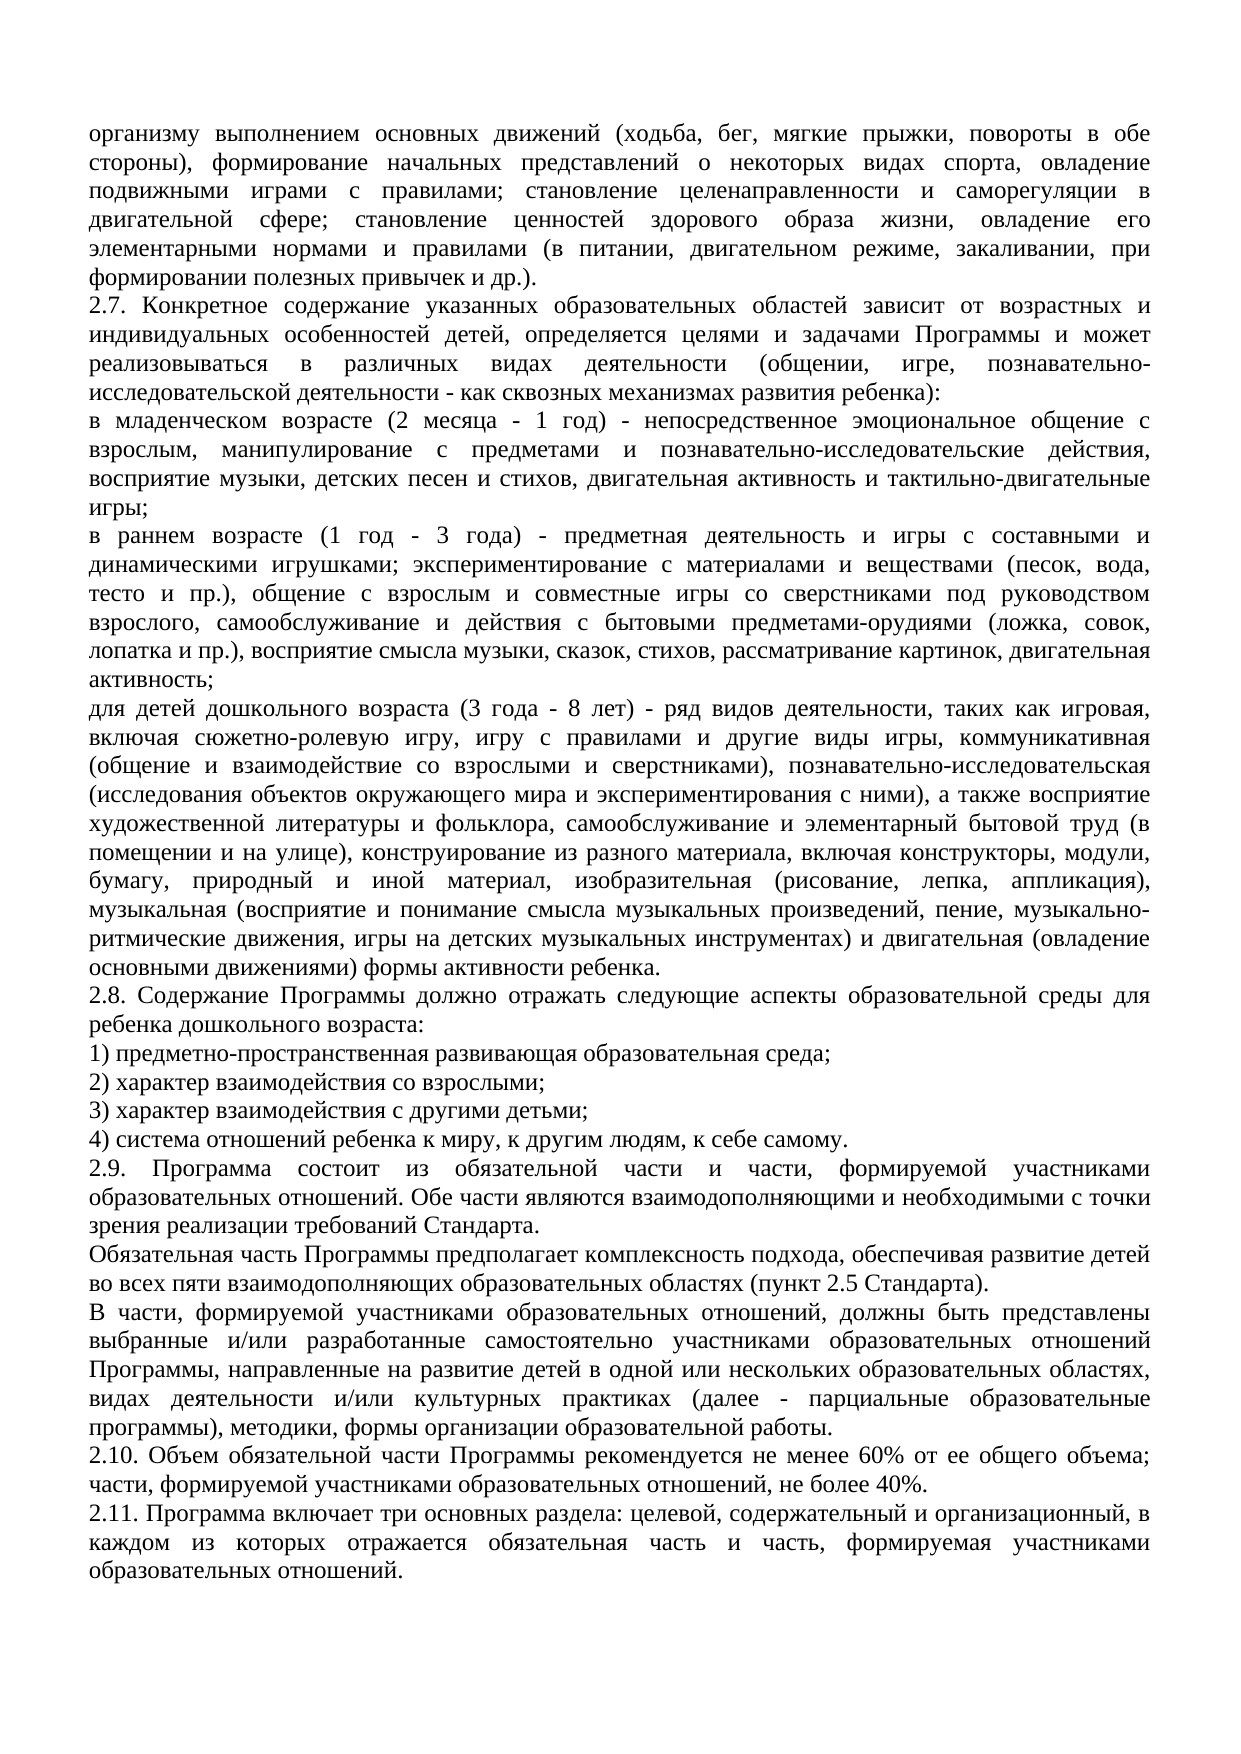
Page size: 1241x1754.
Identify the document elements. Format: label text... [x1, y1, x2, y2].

text в раннем возрасте (1 год - 3 года) - предметная деятельность и игры с составными и динамическими игрушками; экспериментирование с материалами и веществами (песок, вода, тесто и пр.), общение с взрослым и совместные игры со сверстниками под руководством взрослого, самообслуживание и действия с бытовыми предметами-орудиями (ложка, совок, лопатка и пр.), восприятие смысла музыки, сказок, стихов, рассматривание картинок, двигательная активность; [88, 521, 1152, 693]
text 2.8. Содержание Программы должно отражать следующие аспекты образовательной среды для ребенка дошкольного возраста: [88, 981, 1152, 1038]
text 2.11. Программа включает три основных раздела: целевой, содержательный и организационный, в каждом из которых отражается обязательная часть и часть, формируемая участниками образовательных отношений. [88, 1498, 1152, 1584]
text для детей дошкольного возраста (3 года - 8 лет) - ряд видов деятельности, таких как игровая, включая сюжетно-ролевую игру, игру с правилами и другие виды игры, коммуникативная (общение и взаимодействие со взрослыми и сверстниками), познавательно-исследовательская (исследования объектов окружающего мира и экспериментирования с ними), а также восприятие художественной литературы и фольклора, самообслуживание и элементарный бытовой труд (в помещении и на улице), конструирование из разного материала, включая конструкторы, модули, бумагу, природный и иной материал, изобразительная (рисование, лепка, аппликация), музыкальная (восприятие и понимание смысла музыкальных произведений, пение, музыкально-ритмические движения, игры на детских музыкальных инструментах) и двигательная (овладение основными движениями) формы активности ребенка. [88, 693, 1152, 981]
text 4) система отношений ребенка к миру, к другим людям, к себе самому. [88, 1124, 1152, 1153]
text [88, 118, 1152, 291]
text 2.10. Объем обязательной части Программы рекомендуется не менее 60% от ее общего объема; части, формируемой участниками образовательных отношений, не более 40%. [88, 1441, 1152, 1498]
text 2) характер взаимодействия со взрослыми; [88, 1067, 1152, 1096]
text 3) характер взаимодействия с другими детьми; [88, 1096, 1152, 1124]
text 2.9. Программа состоит из обязательной части и части, формируемой участниками образовательных отношений. Обе части являются взаимодополняющими и необходимыми с точки зрения реализации требований Стандарта. [88, 1153, 1152, 1239]
text 2.7. Конкретное содержание указанных образовательных областей зависит от возрастных и индивидуальных особенностей детей, определяется целями и задачами Программы и может реализовываться в различных видах деятельности (общении, игре, познавательно-исследовательской деятельности - как сквозных механизмах развития ребенка): [88, 291, 1152, 406]
text Обязательная часть Программы предполагает комплексность подхода, обеспечивая развитие детей во всех пяти взаимодополняющих образовательных областях (пункт 2.5 Стандарта). [88, 1239, 1152, 1297]
text В части, формируемой участниками образовательных отношений, должны быть представлены выбранные и/или разработанные самостоятельно участниками образовательных отношений Программы, направленные на развитие детей в одной или нескольких образовательных областях, видах деятельности и/или культурных практиках (далее - парциальные образовательные программы), методики, формы организации образовательной работы. [88, 1297, 1152, 1441]
text 1) предметно-пространственная развивающая образовательная среда; [88, 1038, 1152, 1067]
text в младенческом возрасте (2 месяца - 1 год) - непосредственное эмоциональное общение с взрослым, манипулирование с предметами и познавательно-исследовательские действия, восприятие музыки, детских песен и стихов, двигательная активность и тактильно-двигательные игры; [88, 406, 1152, 521]
